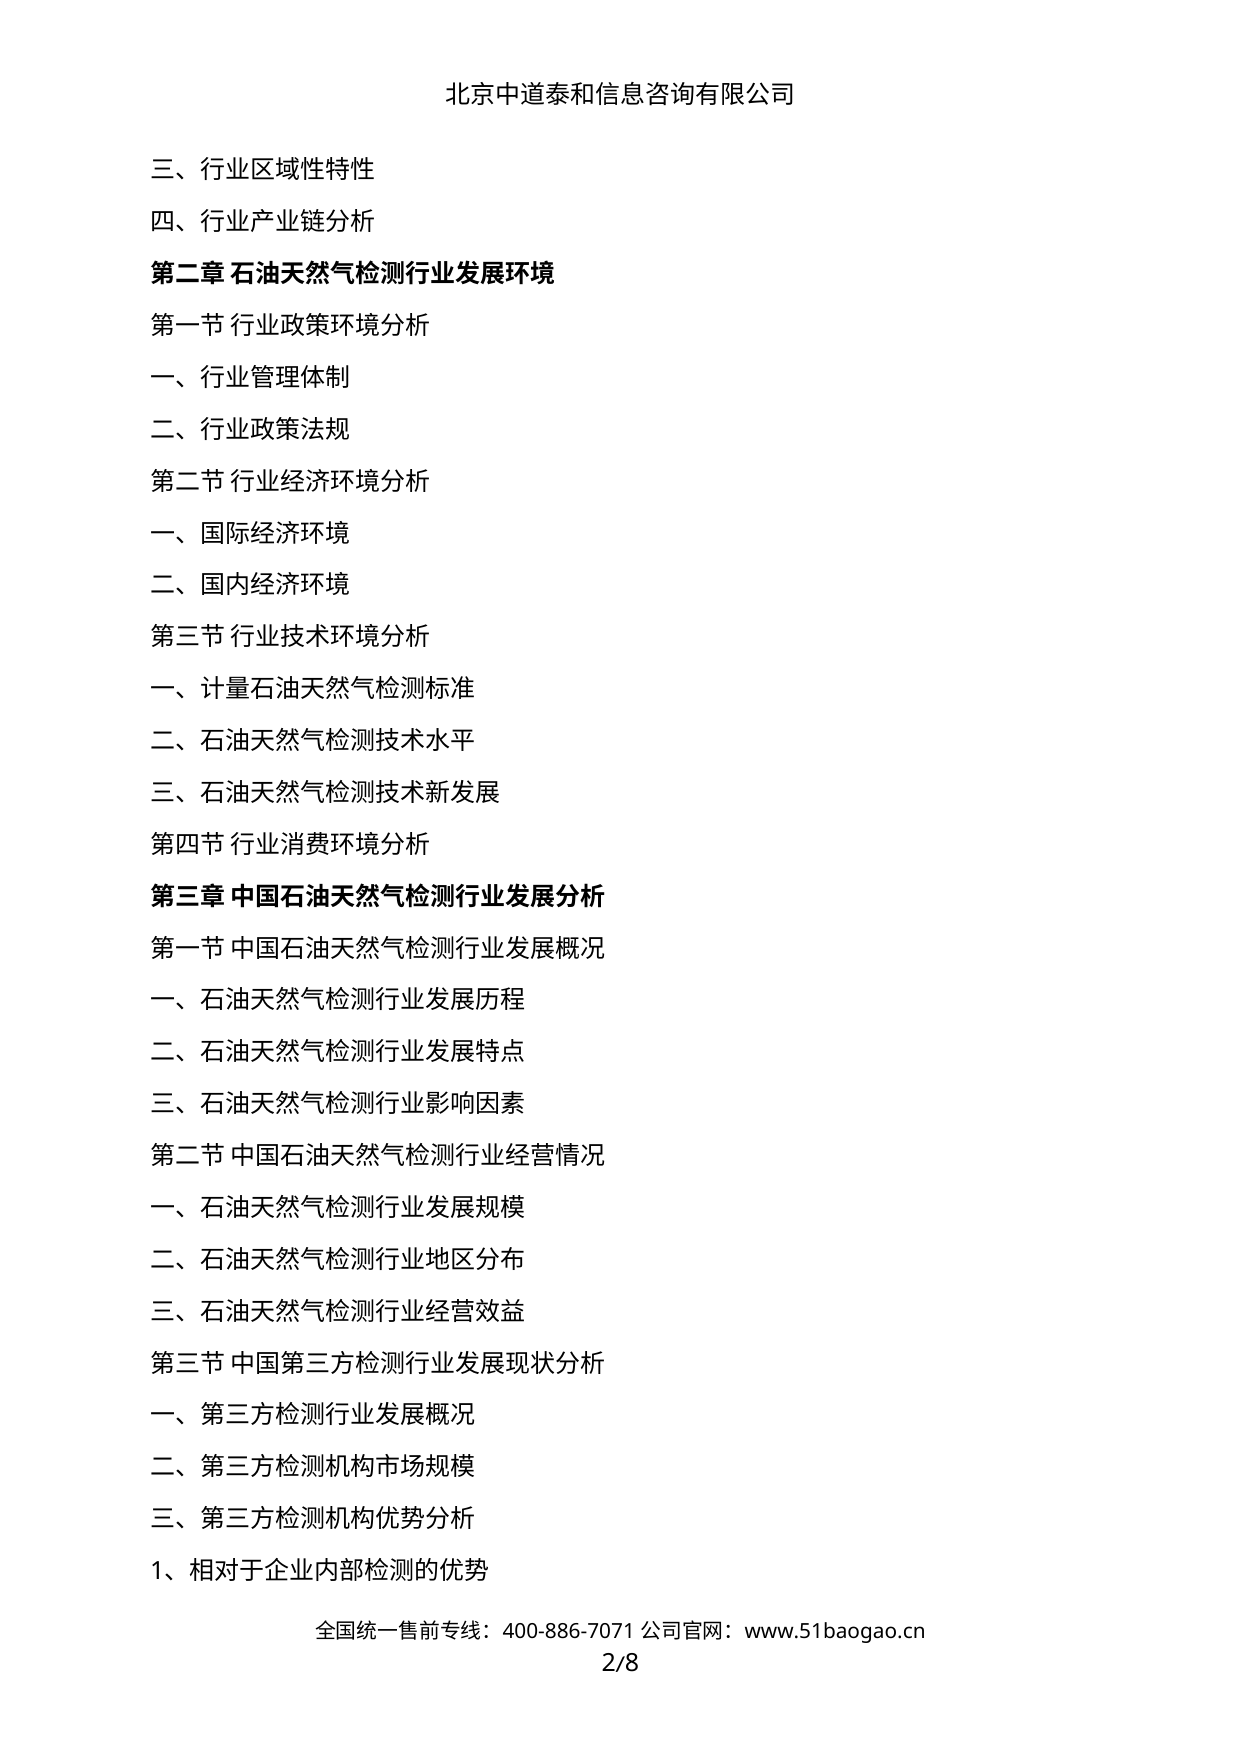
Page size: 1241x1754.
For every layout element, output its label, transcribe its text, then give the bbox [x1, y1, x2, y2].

text 一、第三方检测行业发展概况 [150, 1395, 1090, 1431]
text 二、石油天然气检测技术水平 [150, 721, 1090, 757]
text 第三节 中国第三方检测行业发展现状分析 [150, 1343, 1090, 1379]
text 三、第三方检测机构优势分析 [150, 1499, 1090, 1535]
text 第四节 行业消费环境分析 [150, 824, 1090, 861]
text 1、相对于企业内部检测的优势 [150, 1551, 1090, 1587]
text 二、石油天然气检测行业发展特点 [150, 1032, 1090, 1068]
text 第三章 中国石油天然气检测行业发展分析 [150, 876, 1090, 912]
text 三、石油天然气检测行业影响因素 [150, 1084, 1090, 1120]
text 一、石油天然气检测行业发展历程 [150, 980, 1090, 1016]
text 二、国内经济环境 [150, 565, 1090, 601]
text 三、石油天然气检测行业经营效益 [150, 1291, 1090, 1327]
text 三、行业区域性特性 [150, 150, 1090, 186]
text 二、第三方检测机构市场规模 [150, 1447, 1090, 1483]
text 一、行业管理体制 [150, 357, 1090, 394]
text 三、石油天然气检测技术新发展 [150, 772, 1090, 809]
text 第二节 中国石油天然气检测行业经营情况 [150, 1136, 1090, 1172]
text 一、国际经济环境 [150, 513, 1090, 549]
text 第二节 行业经济环境分析 [150, 461, 1090, 497]
text 一、计量石油天然气检测标准 [150, 669, 1090, 705]
text 一、石油天然气检测行业发展规模 [150, 1187, 1090, 1224]
text 四、行业产业链分析 [150, 202, 1090, 238]
text 第二章 石油天然气检测行业发展环境 [150, 254, 1090, 290]
text 第一节 行业政策环境分析 [150, 306, 1090, 342]
text 二、石油天然气检测行业地区分布 [150, 1239, 1090, 1276]
text 二、行业政策法规 [150, 409, 1090, 446]
text 第三节 行业技术环境分析 [150, 617, 1090, 653]
text 第一节 中国石油天然气检测行业发展概况 [150, 928, 1090, 964]
